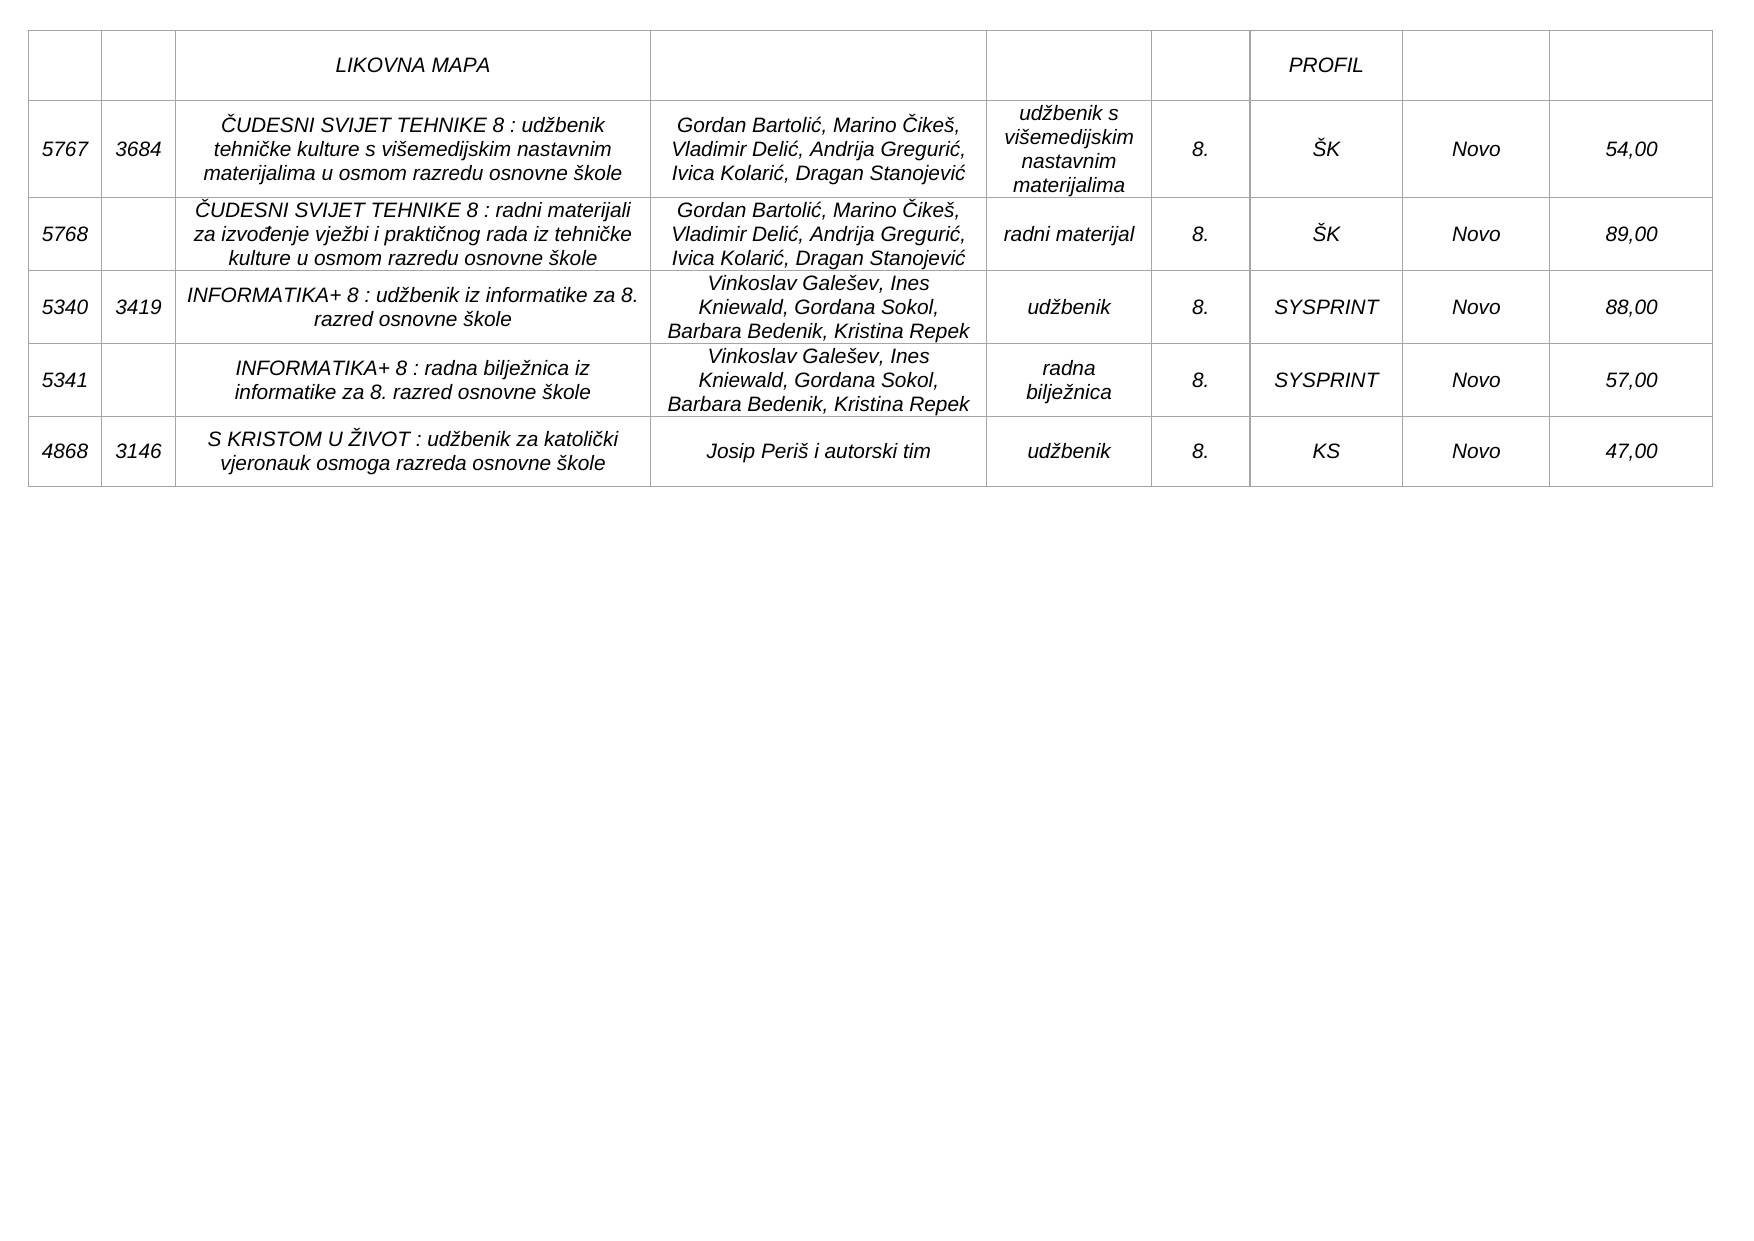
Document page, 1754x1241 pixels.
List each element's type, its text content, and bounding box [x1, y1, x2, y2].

table_cell S KRISTOM U ŽIVOT : udžbenik za katolički vjeronauk osmoga razreda osnovne škole [176, 417, 650, 486]
table_cell [1152, 31, 1249, 100]
table_cell INFORMATIKA+ 8 : radna bilježnica iz informatike za 8. razred osnovne škole [176, 344, 650, 416]
table_cell ČUDESNI SVIJET TEHNIKE 8 : radni materijali za izvođenje vježbi i praktičnog rada iz tehničke kulture u osmom razredu osnovne škole [176, 198, 650, 270]
table_cell 88,00 [1550, 271, 1712, 343]
table_cell Novo [1403, 198, 1549, 270]
table_cell [29, 31, 101, 100]
table_cell [1550, 31, 1712, 100]
table_cell 8. [1152, 198, 1249, 270]
table_cell Josip Periš i autorski tim [651, 417, 986, 486]
table_cell 3684 [102, 101, 175, 197]
table_cell 89,00 [1550, 198, 1712, 270]
table_cell SYSPRINT [1251, 344, 1402, 416]
table_cell 3146 [102, 417, 175, 486]
table_cell [651, 31, 986, 100]
table_cell 5340 [29, 271, 101, 343]
table_cell Vinkoslav Galešev, Ines Kniewald, Gordana Sokol, Barbara Bedenik, Kristina Repek [651, 271, 986, 343]
table_cell [102, 198, 175, 270]
table_cell 3419 [102, 271, 175, 343]
table_cell udžbenik [987, 271, 1151, 343]
table_cell Novo [1403, 344, 1549, 416]
table_cell KS [1251, 417, 1402, 486]
table_cell [987, 31, 1151, 100]
table_cell radna bilježnica [987, 344, 1151, 416]
table_cell 4868 [29, 417, 101, 486]
table_cell [102, 31, 175, 100]
table_cell 5768 [29, 198, 101, 270]
table_cell 8. [1152, 101, 1249, 197]
table_cell [1403, 31, 1549, 100]
table_cell 57,00 [1550, 344, 1712, 416]
table_cell Vinkoslav Galešev, Ines Kniewald, Gordana Sokol, Barbara Bedenik, Kristina Repek [651, 344, 986, 416]
table_cell INFORMATIKA+ 8 : udžbenik iz informatike za 8. razred osnovne škole [176, 271, 650, 343]
table_cell [102, 344, 175, 416]
table_cell udžbenik [987, 417, 1151, 486]
table_cell 8. [1152, 271, 1249, 343]
table_cell Novo [1403, 101, 1549, 197]
table_cell Novo [1403, 417, 1549, 486]
table_cell 5767 [29, 101, 101, 197]
table_cell LIKOVNA MAPA [176, 31, 650, 100]
table_cell PROFIL [1251, 31, 1402, 100]
table_cell radni materijal [987, 198, 1151, 270]
table_cell 47,00 [1550, 417, 1712, 486]
table_cell ŠK [1251, 101, 1402, 197]
table_cell ČUDESNI SVIJET TEHNIKE 8 : udžbenik tehničke kulture s višemedijskim nastavnim materijalima u osmom razredu osnovne škole [176, 101, 650, 197]
table_cell 5341 [29, 344, 101, 416]
table_cell Gordan Bartolić, Marino Čikeš, Vladimir Delić, Andrija Gregurić, Ivica Kolarić, Dragan Stanojević [651, 101, 986, 197]
table_cell Gordan Bartolić, Marino Čikeš, Vladimir Delić, Andrija Gregurić, Ivica Kolarić, Dragan Stanojević [651, 198, 986, 270]
table_cell 8. [1152, 417, 1249, 486]
table_cell 54,00 [1550, 101, 1712, 197]
table_cell udžbenik s višemedijskim nastavnim materijalima [987, 101, 1151, 197]
table_cell Novo [1403, 271, 1549, 343]
table_cell 8. [1152, 344, 1249, 416]
table_cell ŠK [1251, 198, 1402, 270]
table_cell SYSPRINT [1251, 271, 1402, 343]
